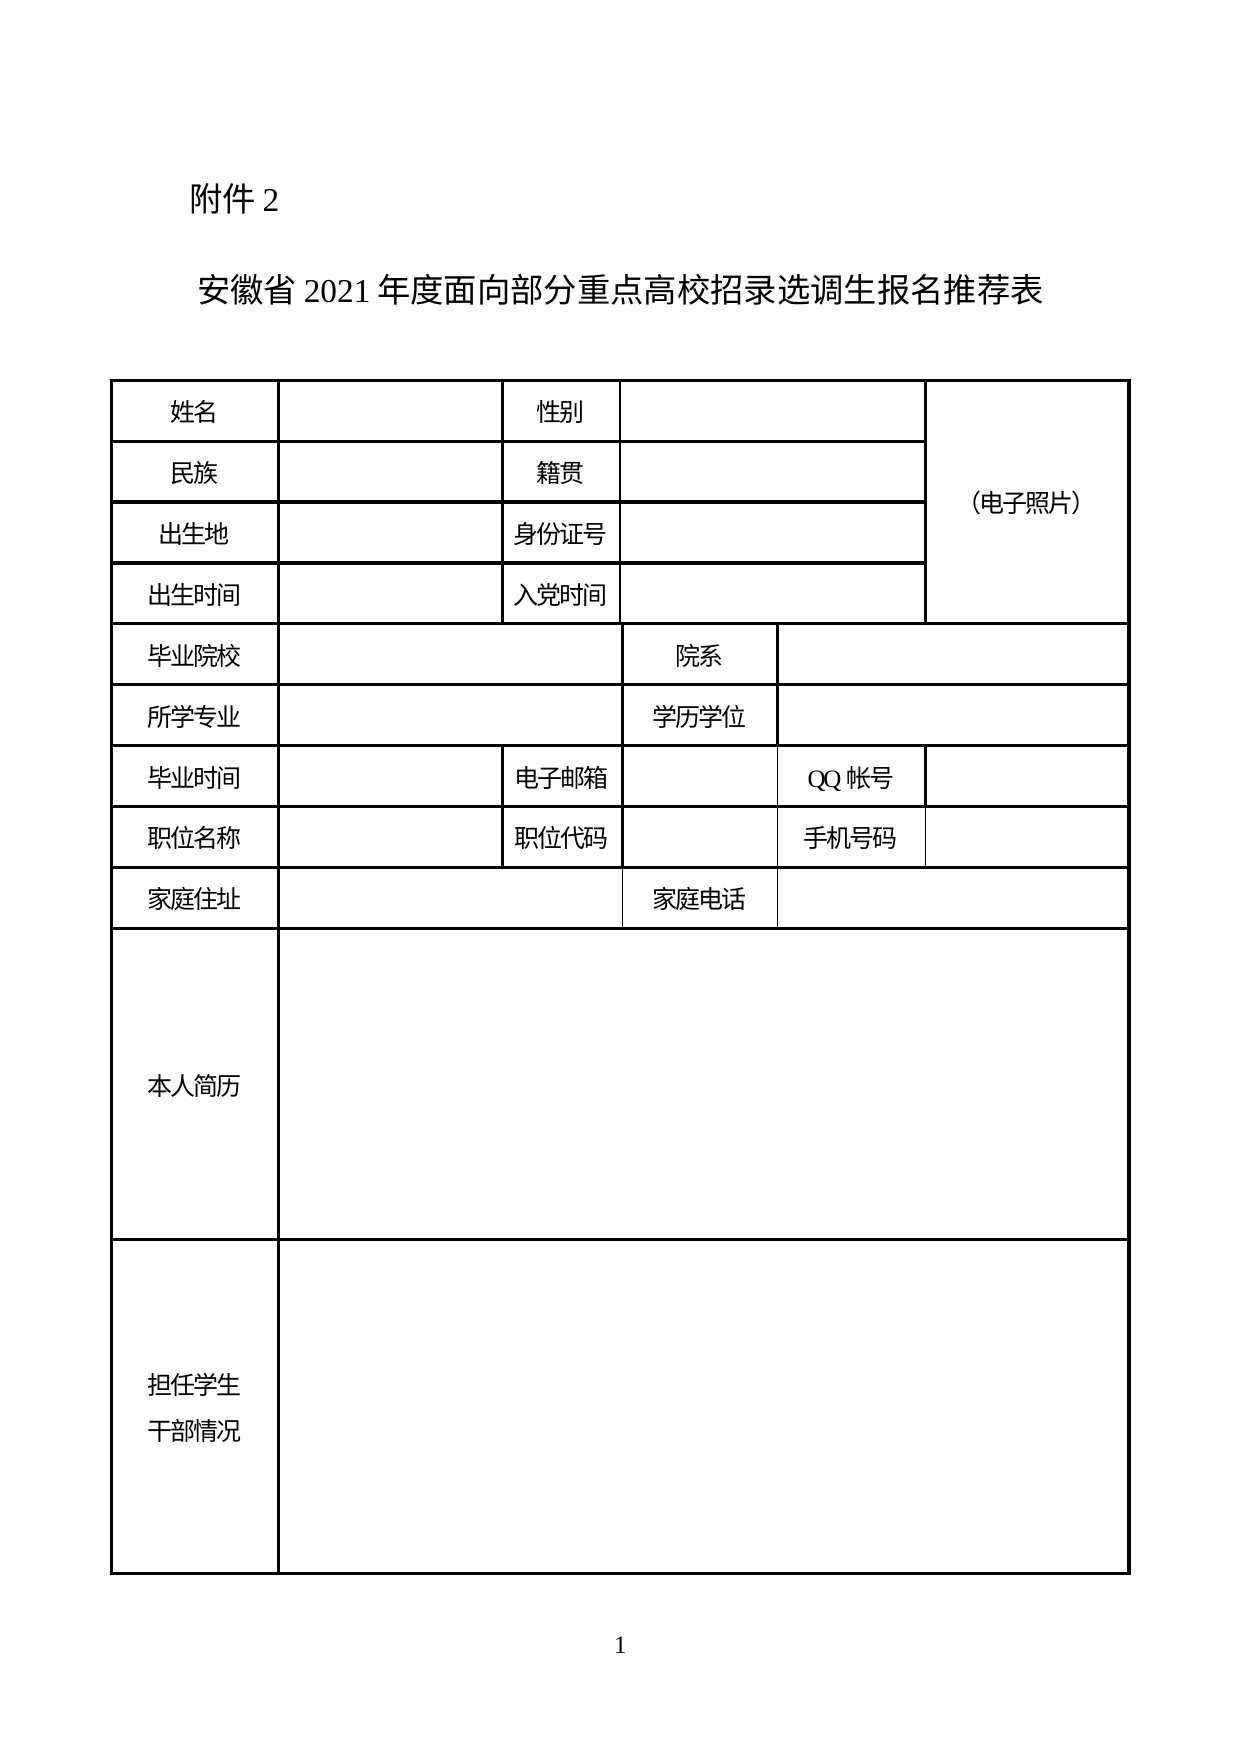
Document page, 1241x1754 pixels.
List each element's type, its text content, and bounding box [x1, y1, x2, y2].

table_cell [927, 747, 1127, 805]
table_cell 学历学位 [624, 686, 776, 744]
table_cell 手机号码 [778, 808, 925, 866]
text 安徽省2021年度面向部分重点高校招录选调生报名推荐表 [189, 243, 1051, 333]
table_cell 本人简历 [113, 930, 277, 1238]
table_cell [624, 747, 777, 805]
table_cell [779, 625, 1127, 683]
table_cell [280, 504, 501, 561]
table_cell 出生地 [113, 504, 277, 561]
table_cell 担任学生 干部情况 [113, 1241, 277, 1572]
table_cell [621, 443, 924, 500]
text 附件2 [189, 152, 1051, 243]
table_header [280, 382, 501, 439]
table_cell 电子邮箱 [504, 747, 621, 805]
table_cell 出生时间 [113, 565, 277, 622]
table_cell 入党时间 [504, 565, 619, 622]
table_cell 所学专业 [113, 686, 277, 744]
table_cell 职位名称 [113, 808, 277, 866]
table_cell 民族 [113, 443, 277, 500]
table_cell [280, 747, 501, 805]
table_cell [280, 686, 621, 744]
table_cell 身份证号 [504, 504, 619, 561]
table_cell 毕业院校 [113, 625, 277, 683]
table_cell 职位代码 [504, 808, 621, 866]
table_cell [280, 1241, 1127, 1572]
table_cell [779, 686, 1127, 744]
table_cell [280, 443, 501, 500]
table_cell 院系 [624, 625, 776, 683]
table_cell [778, 869, 1127, 927]
table_cell [280, 565, 501, 622]
table_cell [926, 808, 1127, 866]
table_cell [624, 808, 777, 866]
table_header 性别 [504, 382, 619, 439]
table_cell [621, 565, 924, 622]
table_cell [280, 808, 501, 866]
table_cell [621, 504, 924, 561]
table_cell QQ帐号 [778, 747, 924, 805]
table_cell 籍贯 [504, 443, 619, 500]
table_header （电子照片） [927, 382, 1127, 622]
table_cell 家庭电话 [623, 869, 777, 927]
table_cell [280, 930, 1127, 1238]
table_header [621, 382, 924, 439]
table_cell 家庭住址 [113, 869, 277, 927]
table_header 姓名 [113, 382, 277, 439]
table_cell 毕业时间 [113, 747, 277, 805]
table_cell [280, 625, 621, 683]
table_cell [280, 869, 622, 927]
